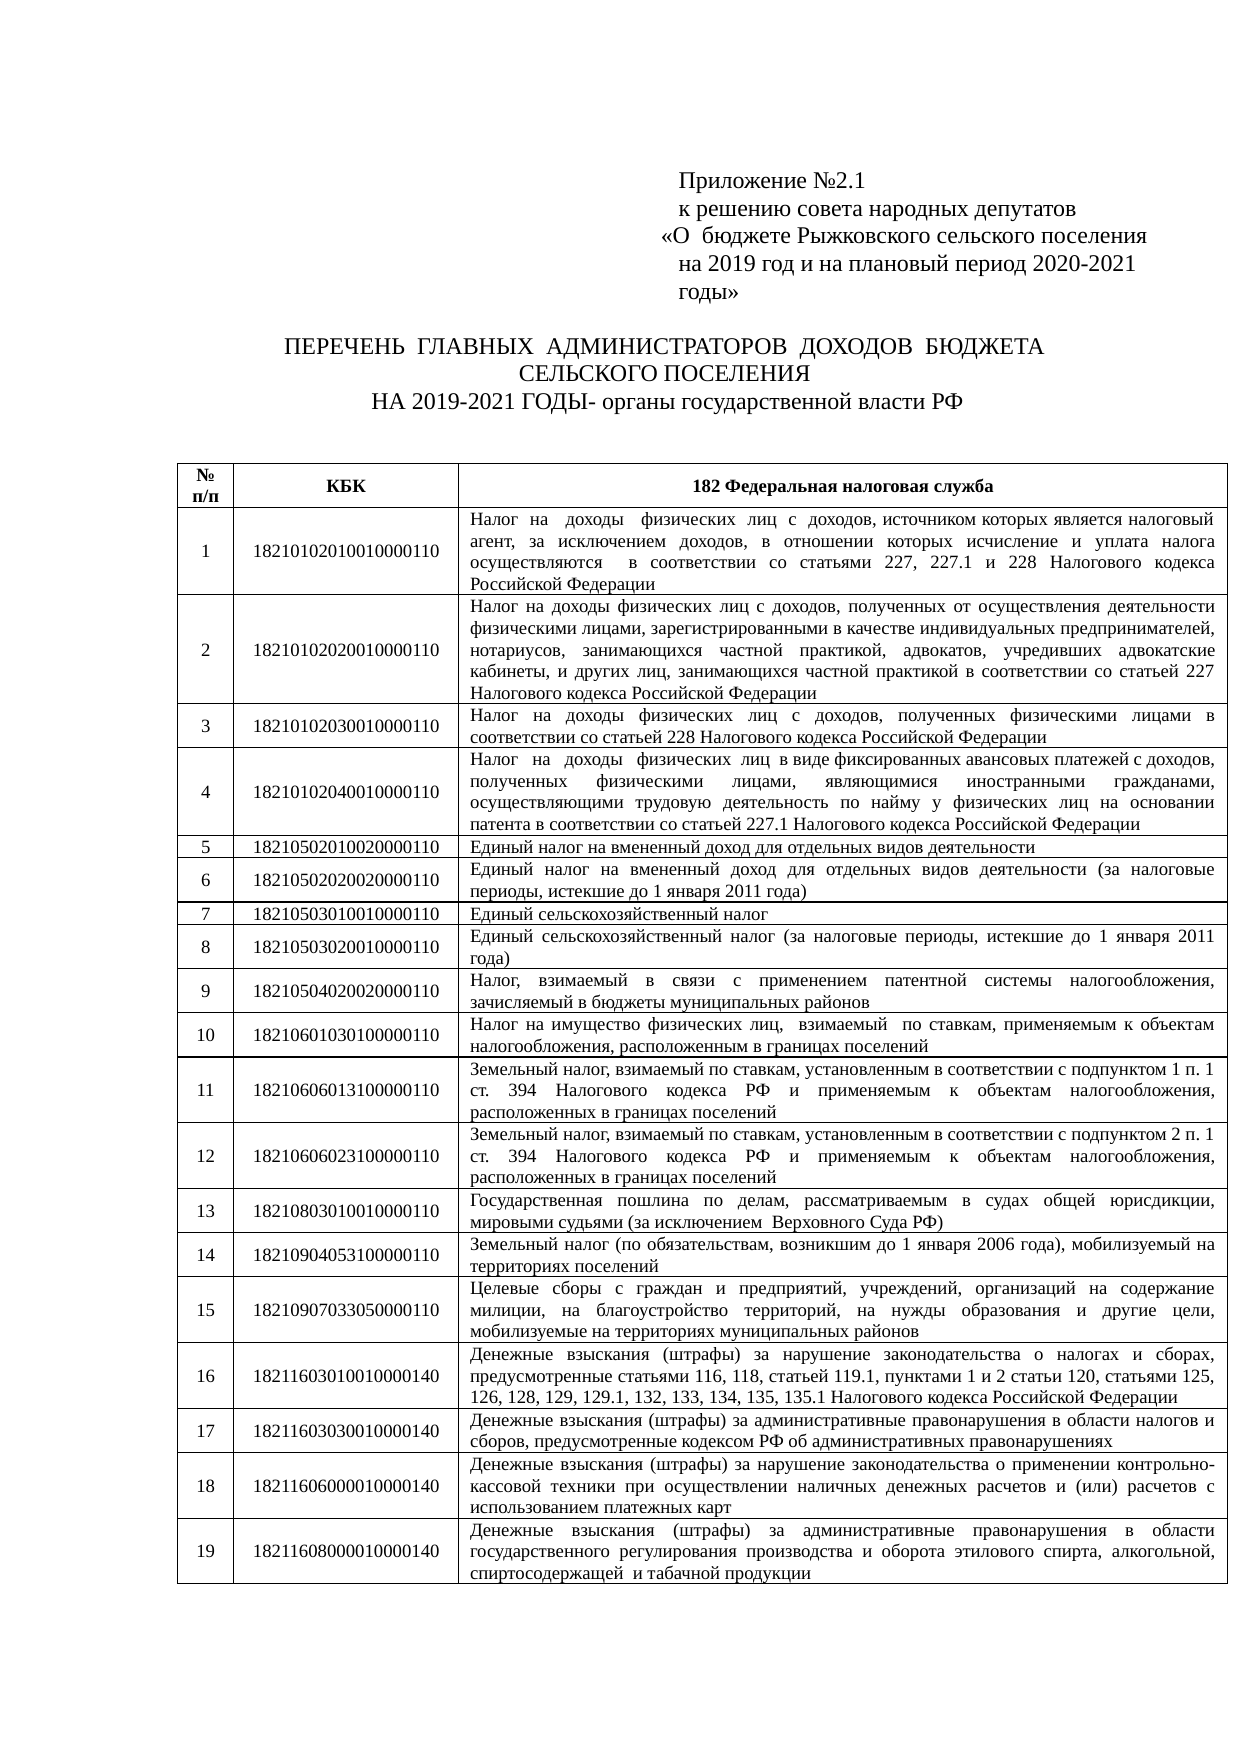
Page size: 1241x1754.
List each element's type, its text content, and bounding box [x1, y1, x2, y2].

table_cell 17 [178, 1409, 233, 1452]
table_cell Налог на доходы физических лиц с доходов, полученных физическими лицами в соответствии со статьей 228 Налогового кодекса Российской Федерации [459, 704, 1227, 747]
table_cell 18210102030010000110 [234, 704, 458, 747]
text Приложение №2.1 [177, 166, 1149, 194]
table_cell 18210907033050000110 [234, 1277, 458, 1342]
table_cell Налог на имущество физических лиц, взимаемый по ставкам, применяемым к объектам налогообложения, расположенным в границах поселений [459, 1013, 1227, 1056]
table_cell 18210503020010000110 [234, 925, 458, 968]
table_cell 18210102010010000110 [234, 508, 458, 594]
table_cell Денежные взыскания (штрафы) за нарушение законодательства о налогах и сборах, предусмотренные статьями 116, 118, статьей 119.1, пунктами 1 и 2 статьи 120, статьями 125, 126, 128, 129, 129.1, 132, 133, 134, 135, 135.1 Налогового кодекса Российской Федерации [459, 1343, 1227, 1408]
table_cell 8 [178, 925, 233, 968]
table_cell 18210904053100000110 [234, 1233, 458, 1276]
table_cell Денежные взыскания (штрафы) за административные правонарушения в области государственного регулирования производства и оборота этилового спирта, алкогольной, спиртосодержащей и табачной продукции [459, 1519, 1227, 1583]
table_cell 18210606013100000110 [234, 1058, 458, 1122]
table_cell 15 [178, 1277, 233, 1342]
table_cell Единый сельскохозяйственный налог (за налоговые периоды, истекшие до 1 января 2011 года) [459, 925, 1227, 968]
text НА 2019-2021 ГОДЫ- органы государственной власти РФ [177, 387, 1152, 415]
table_cell 2 [178, 595, 233, 703]
table_cell Налог на доходы физических лиц в виде фиксированных авансовых платежей с доходов, полученных физическими лицами, являющимися иностранными гражданами, осуществляющими трудовую деятельность по найму у физических лиц на основании патента в соответствии со статьей 227.1 Налогового кодекса Российской Федерации [459, 748, 1227, 834]
table_cell 18211603030010000140 [234, 1409, 458, 1452]
table_cell 18210803010010000110 [234, 1189, 458, 1232]
table_cell Денежные взыскания (штрафы) за административные правонарушения в области налогов и сборов, предусмотренные кодексом РФ об административных правонарушениях [459, 1409, 1227, 1452]
table_cell 4 [178, 748, 233, 834]
table_cell 16 [178, 1343, 233, 1408]
table_cell Единый налог на вмененный доход для отдельных видов деятельности [459, 836, 1227, 857]
table_cell 18211603010010000140 [234, 1343, 458, 1408]
table_cell 18210102040010000110 [234, 748, 458, 834]
table_cell Государственная пошлина по делам, рассматриваемым в судах общей юрисдикции, мировыми судьями (за исключением Верховного Суда РФ) [459, 1189, 1227, 1232]
table_cell 6 [178, 858, 233, 901]
table_cell 19 [178, 1519, 233, 1583]
text «О бюджете Рыжковского сельского поселения [177, 221, 1152, 249]
table_header КБК [234, 464, 458, 507]
table_cell 13 [178, 1189, 233, 1232]
table_cell 18211606000010000140 [234, 1453, 458, 1518]
table_cell 9 [178, 969, 233, 1012]
text ПЕРЕЧЕНЬ ГЛАВНЫХ АДМИНИСТРАТОРОВ ДОХОДОВ БЮДЖЕТА [177, 332, 1152, 359]
table_cell 18210502010020000110 [234, 836, 458, 857]
table_cell 18210102020010000110 [234, 595, 458, 703]
text на 2019 год и на плановый период 2020-2021 [177, 249, 1152, 277]
table_header 182 Федеральная налоговая служба [459, 464, 1227, 507]
table_cell 11 [178, 1058, 233, 1122]
table_cell 18210606023100000110 [234, 1123, 458, 1188]
table_cell 18 [178, 1453, 233, 1518]
table_cell Налог на доходы физических лиц с доходов, полученных от осуществления деятельности физическими лицами, зарегистрированными в качестве индивидуальных предпринимателей, нотариусов, занимающихся частной практикой, адвокатов, учредивших адвокатские кабинеты, и других лиц, занимающихся частной практикой в соответствии со статьей 227 Налогового кодекса Российской Федерации [459, 595, 1227, 703]
table_cell 1 [178, 508, 233, 594]
table_cell Единый сельскохозяйственный налог [459, 903, 1227, 924]
text СЕЛЬСКОГО ПОСЕЛЕНИЯ [177, 359, 1152, 387]
table_cell 7 [178, 903, 233, 924]
text к решению совета народных депутатов [177, 194, 1152, 221]
text годы» [177, 277, 1152, 304]
table_cell 18210504020020000110 [234, 969, 458, 1012]
table_cell 10 [178, 1013, 233, 1056]
table_cell Денежные взыскания (штрафы) за нарушение законодательства о применении контрольно-кассовой техники при осуществлении наличных денежных расчетов и (или) расчетов с использованием платежных карт [459, 1453, 1227, 1518]
table_cell Земельный налог, взимаемый по ставкам, установленным в соответствии с подпунктом 2 п. 1 ст. 394 Налогового кодекса РФ и применяемым к объектам налогообложения, расположенных в границах поселений [459, 1123, 1227, 1188]
table_cell Налог, взимаемый в связи с применением патентной системы налогообложения, зачисляемый в бюджеты муниципальных районов [459, 969, 1227, 1012]
table_cell Земельный налог (по обязательствам, возникшим до 1 января 2006 года), мобилизуемый на территориях поселений [459, 1233, 1227, 1276]
table_header № п/п [178, 464, 233, 507]
table_cell 18210503010010000110 [234, 903, 458, 924]
table_cell 18210502020020000110 [234, 858, 458, 901]
table_cell Целевые сборы с граждан и предприятий, учреждений, организаций на содержание милиции, на благоустройство территорий, на нужды образования и другие цели, мобилизуемые на территориях муниципальных районов [459, 1277, 1227, 1342]
table_cell 18210601030100000110 [234, 1013, 458, 1056]
table_cell Единый налог на вмененный доход для отдельных видов деятельности (за налоговые периоды, истекшие до 1 января 2011 года) [459, 858, 1227, 901]
table_cell Налог на доходы физических лиц с доходов, источником которых является налоговый агент, за исключением доходов, в отношении которых исчисление и уплата налога осуществляются в соответствии со статьями 227, 227.1 и 228 Налогового кодекса Российской Федерации [459, 508, 1227, 594]
table_cell 14 [178, 1233, 233, 1276]
table_cell 18211608000010000140 [234, 1519, 458, 1583]
table_cell 12 [178, 1123, 233, 1188]
table_cell 5 [178, 836, 233, 857]
table_cell Земельный налог, взимаемый по ставкам, установленным в соответствии с подпунктом 1 п. 1 ст. 394 Налогового кодекса РФ и применяемым к объектам налогообложения, расположенных в границах поселений [459, 1058, 1227, 1122]
table_cell 3 [178, 704, 233, 747]
